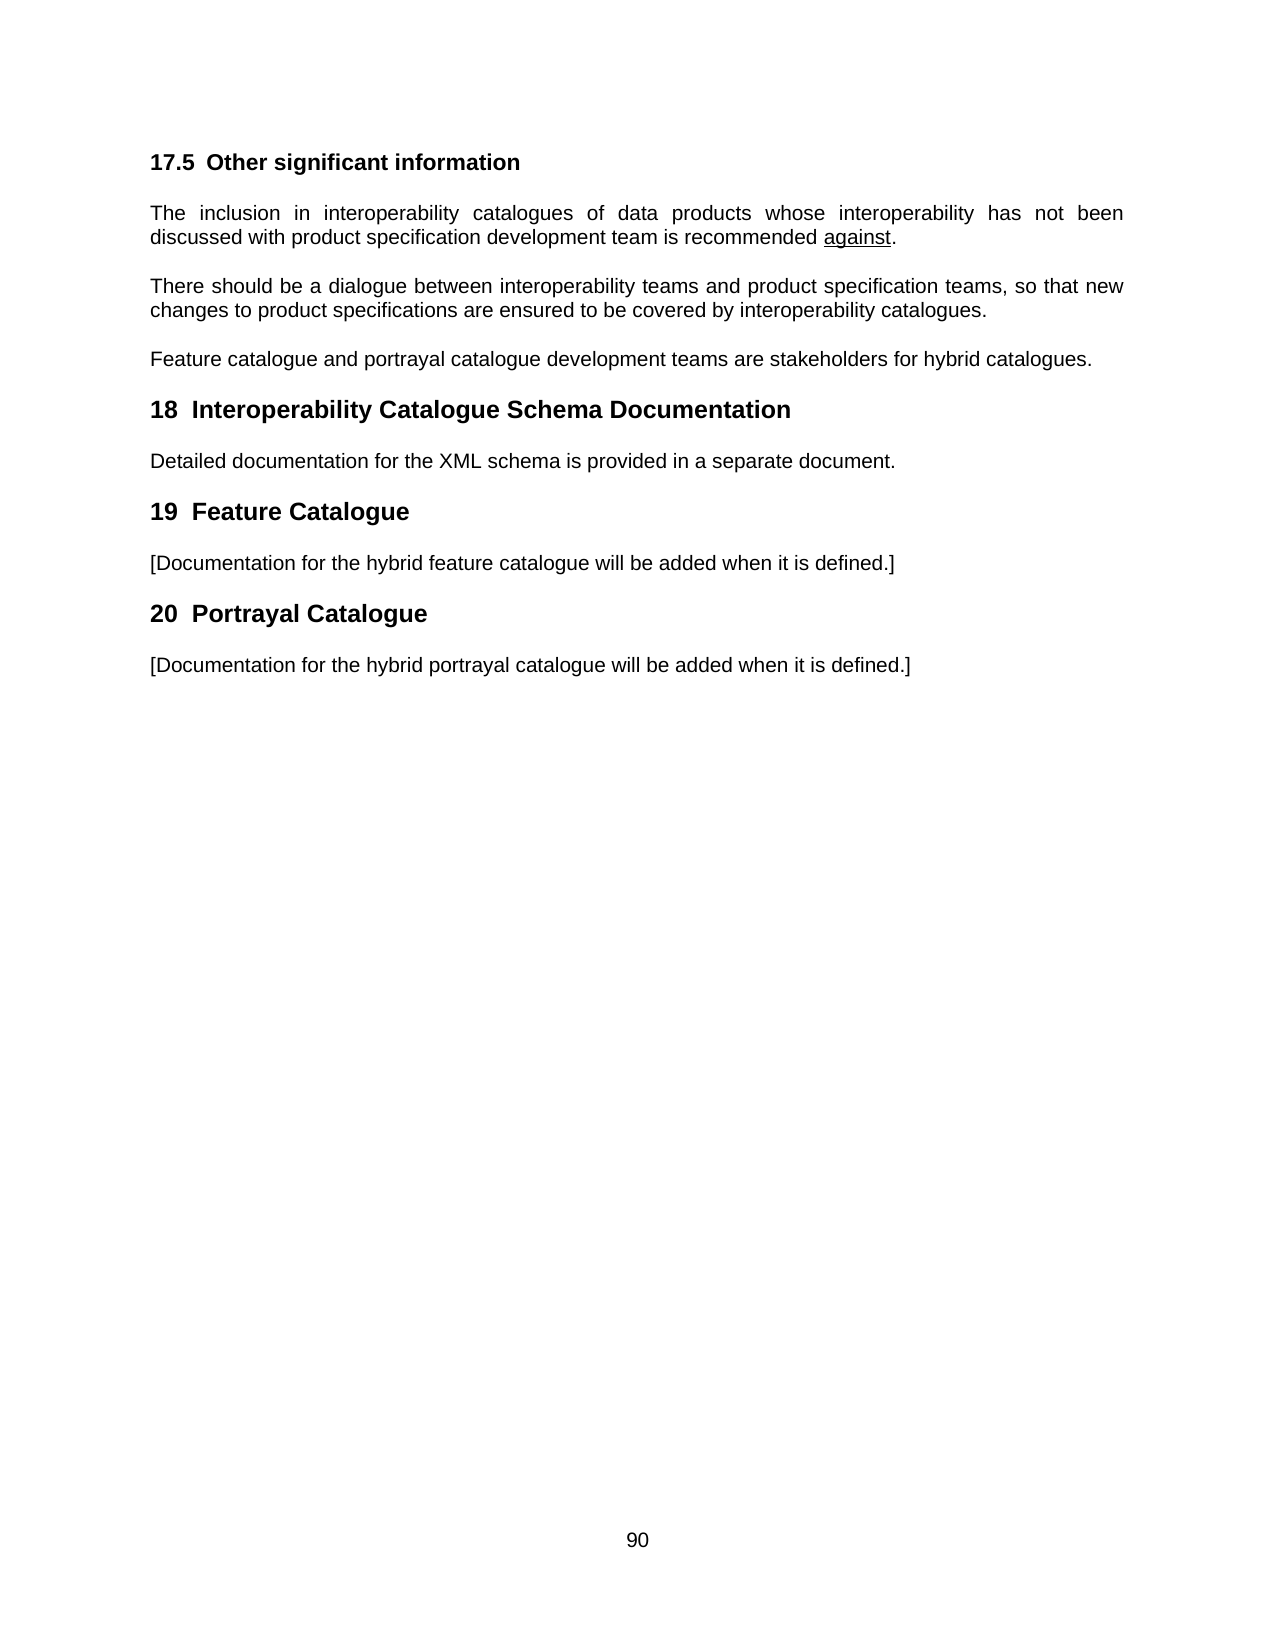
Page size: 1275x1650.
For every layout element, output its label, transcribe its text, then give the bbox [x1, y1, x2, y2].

subtitle Interoperability Catalogue Schema Documentation [150, 396, 1125, 424]
text Feature catalogue and portrayal catalogue development teams are stakeholders for hybrid catalogues. [150, 347, 1125, 371]
text [Documentation for the hybrid feature catalogue will be added when it is defined.] [150, 551, 1125, 575]
subtitle Feature Catalogue [150, 498, 1125, 526]
text There should be a dialogue between interoperability teams and product specification teams, so that new changes to product specifications are ensured to be covered by interoperability catalogues. [150, 274, 1125, 322]
subtitle Other significant information [150, 150, 1125, 176]
text [Documentation for the hybrid portrayal catalogue will be added when it is defined.] [150, 653, 1125, 677]
text Detailed documentation for the XML schema is provided in a separate document. [150, 449, 1125, 473]
text The inclusion in interoperability catalogues of data products whose interoperability has not been discussed with product specification development team is recommended against. [150, 201, 1125, 249]
subtitle Portrayal Catalogue [150, 600, 1125, 628]
